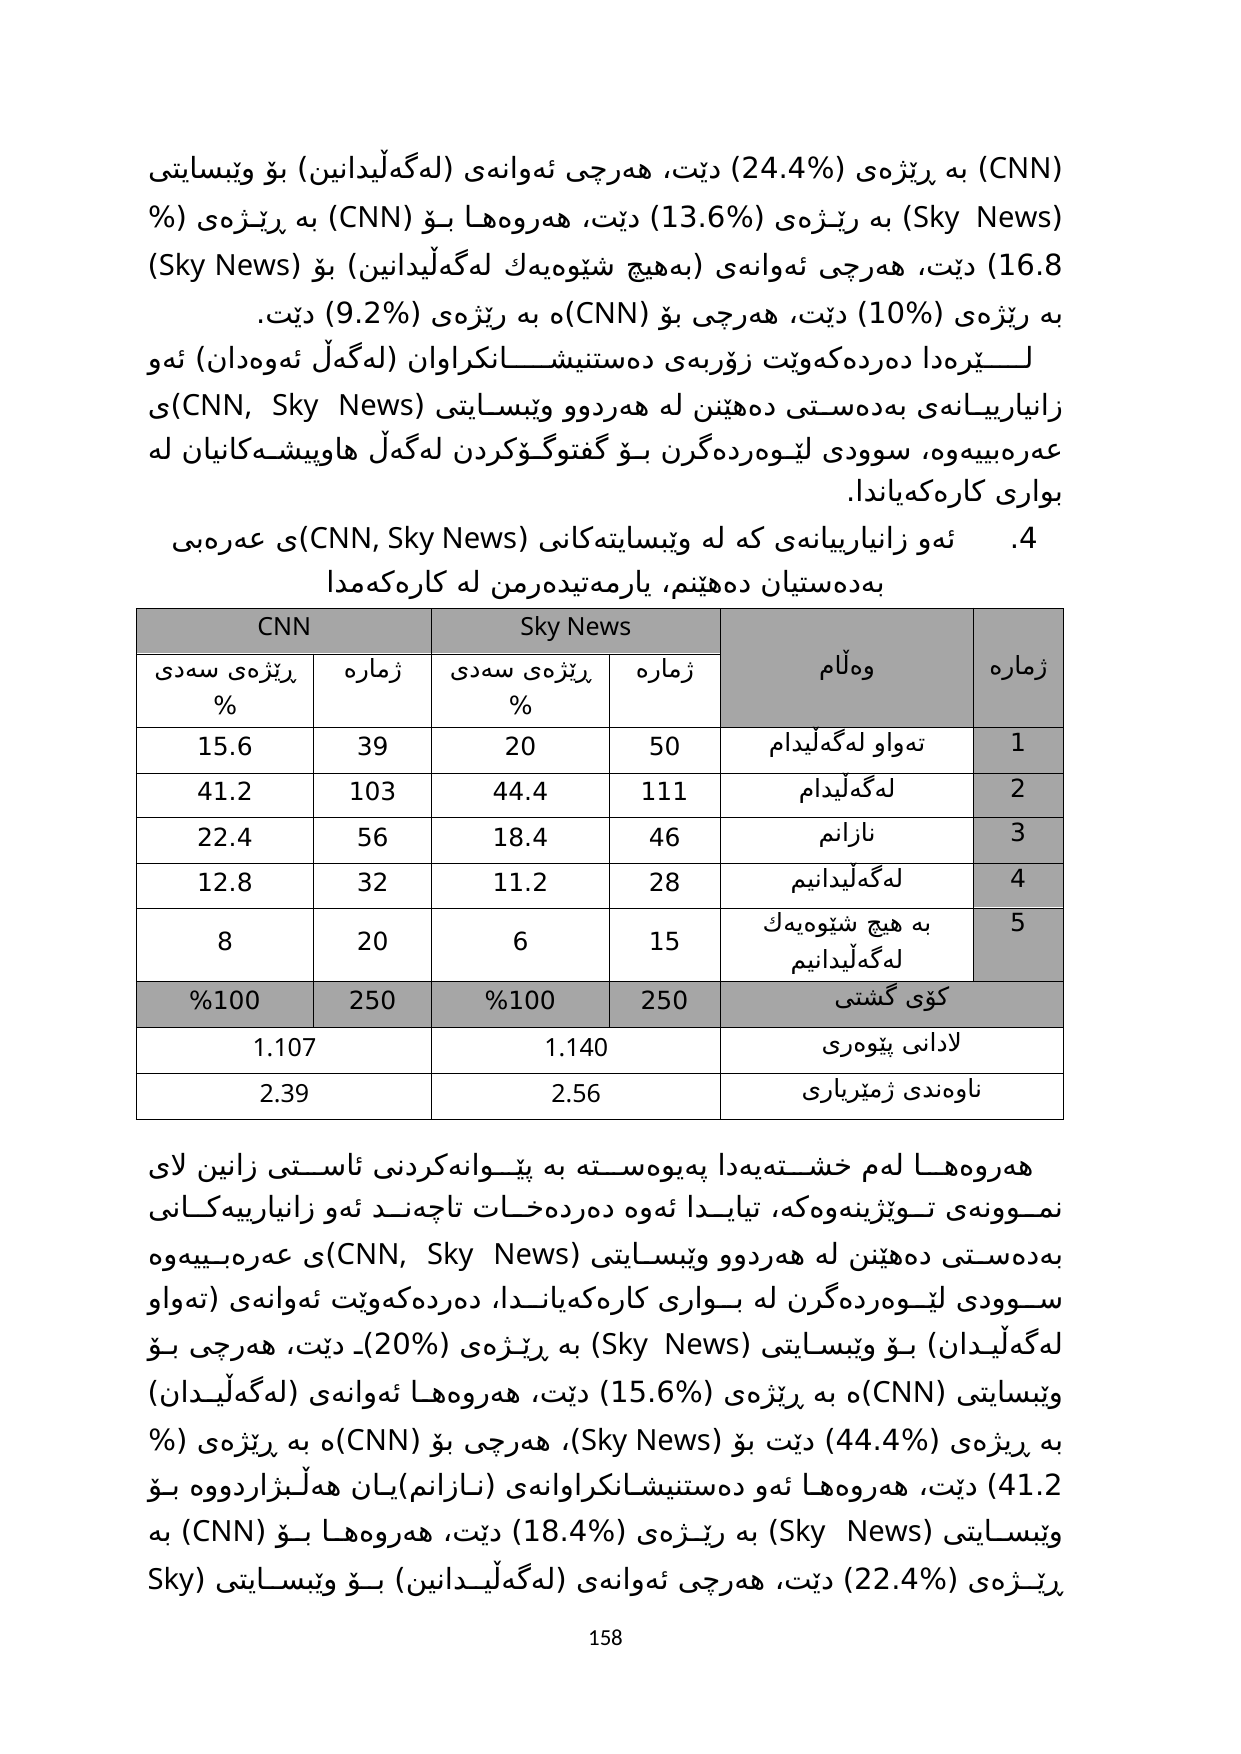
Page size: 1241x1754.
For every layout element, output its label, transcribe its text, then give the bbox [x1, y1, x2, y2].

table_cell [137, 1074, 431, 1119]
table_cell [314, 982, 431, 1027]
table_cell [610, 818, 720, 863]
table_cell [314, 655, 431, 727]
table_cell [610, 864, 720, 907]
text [148, 1148, 1063, 1598]
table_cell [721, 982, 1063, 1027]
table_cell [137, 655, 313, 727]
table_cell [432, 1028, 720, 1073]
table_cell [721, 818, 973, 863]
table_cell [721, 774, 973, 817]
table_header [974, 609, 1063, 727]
list ئه‌و زانیارییانه‌ی كه‌ له‌ وێبسایته‌كانی (CNN, Sky News)ی عه‌ره‌بی به‌ده‌ستیان ده‌هێنم، یارمه‌تیده‌رمن له‌ كاره‌كه‌مدا [148, 517, 1063, 599]
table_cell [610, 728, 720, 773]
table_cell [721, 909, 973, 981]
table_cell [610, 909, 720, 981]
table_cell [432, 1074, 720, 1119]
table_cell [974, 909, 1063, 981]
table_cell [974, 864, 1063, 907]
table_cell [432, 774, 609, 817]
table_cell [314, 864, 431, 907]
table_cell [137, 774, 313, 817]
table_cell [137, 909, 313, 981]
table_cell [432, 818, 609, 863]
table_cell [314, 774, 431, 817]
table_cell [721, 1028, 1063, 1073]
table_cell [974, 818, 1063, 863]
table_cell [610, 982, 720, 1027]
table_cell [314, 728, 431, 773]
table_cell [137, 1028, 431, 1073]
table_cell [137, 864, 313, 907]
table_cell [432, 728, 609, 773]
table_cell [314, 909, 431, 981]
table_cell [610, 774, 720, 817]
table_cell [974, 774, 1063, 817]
text لێره‌دا ده‌رده‌كه‌وێت زۆربه‌ی ده‌ستنیشانكراوان (له‌گه‌ڵ ئه‌وه‌دان) ئه‌و زانیارییانه‌ی‌ به‌ده‌ستی ده‌هێنن له‌ هه‌ردوو وێبسایتی (CNN, Sky News)ى عه‌ره‌بییه‌وه‌، سوودی لێوه‌رده‌گرن بۆ گفتوگۆكردن له‌گه‌ڵ هاوپیشه‌كانیان له‌ بواری كاره‌كه‌یاندا. [148, 342, 1063, 508]
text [148, 148, 1063, 332]
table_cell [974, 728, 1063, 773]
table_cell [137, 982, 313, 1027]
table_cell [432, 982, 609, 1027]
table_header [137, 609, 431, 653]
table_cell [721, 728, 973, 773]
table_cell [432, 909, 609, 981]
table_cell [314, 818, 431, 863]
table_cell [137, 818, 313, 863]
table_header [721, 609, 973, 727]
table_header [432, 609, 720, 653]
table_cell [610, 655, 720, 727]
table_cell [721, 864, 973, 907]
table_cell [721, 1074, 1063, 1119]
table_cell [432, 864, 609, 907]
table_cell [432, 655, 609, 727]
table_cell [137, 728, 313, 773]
